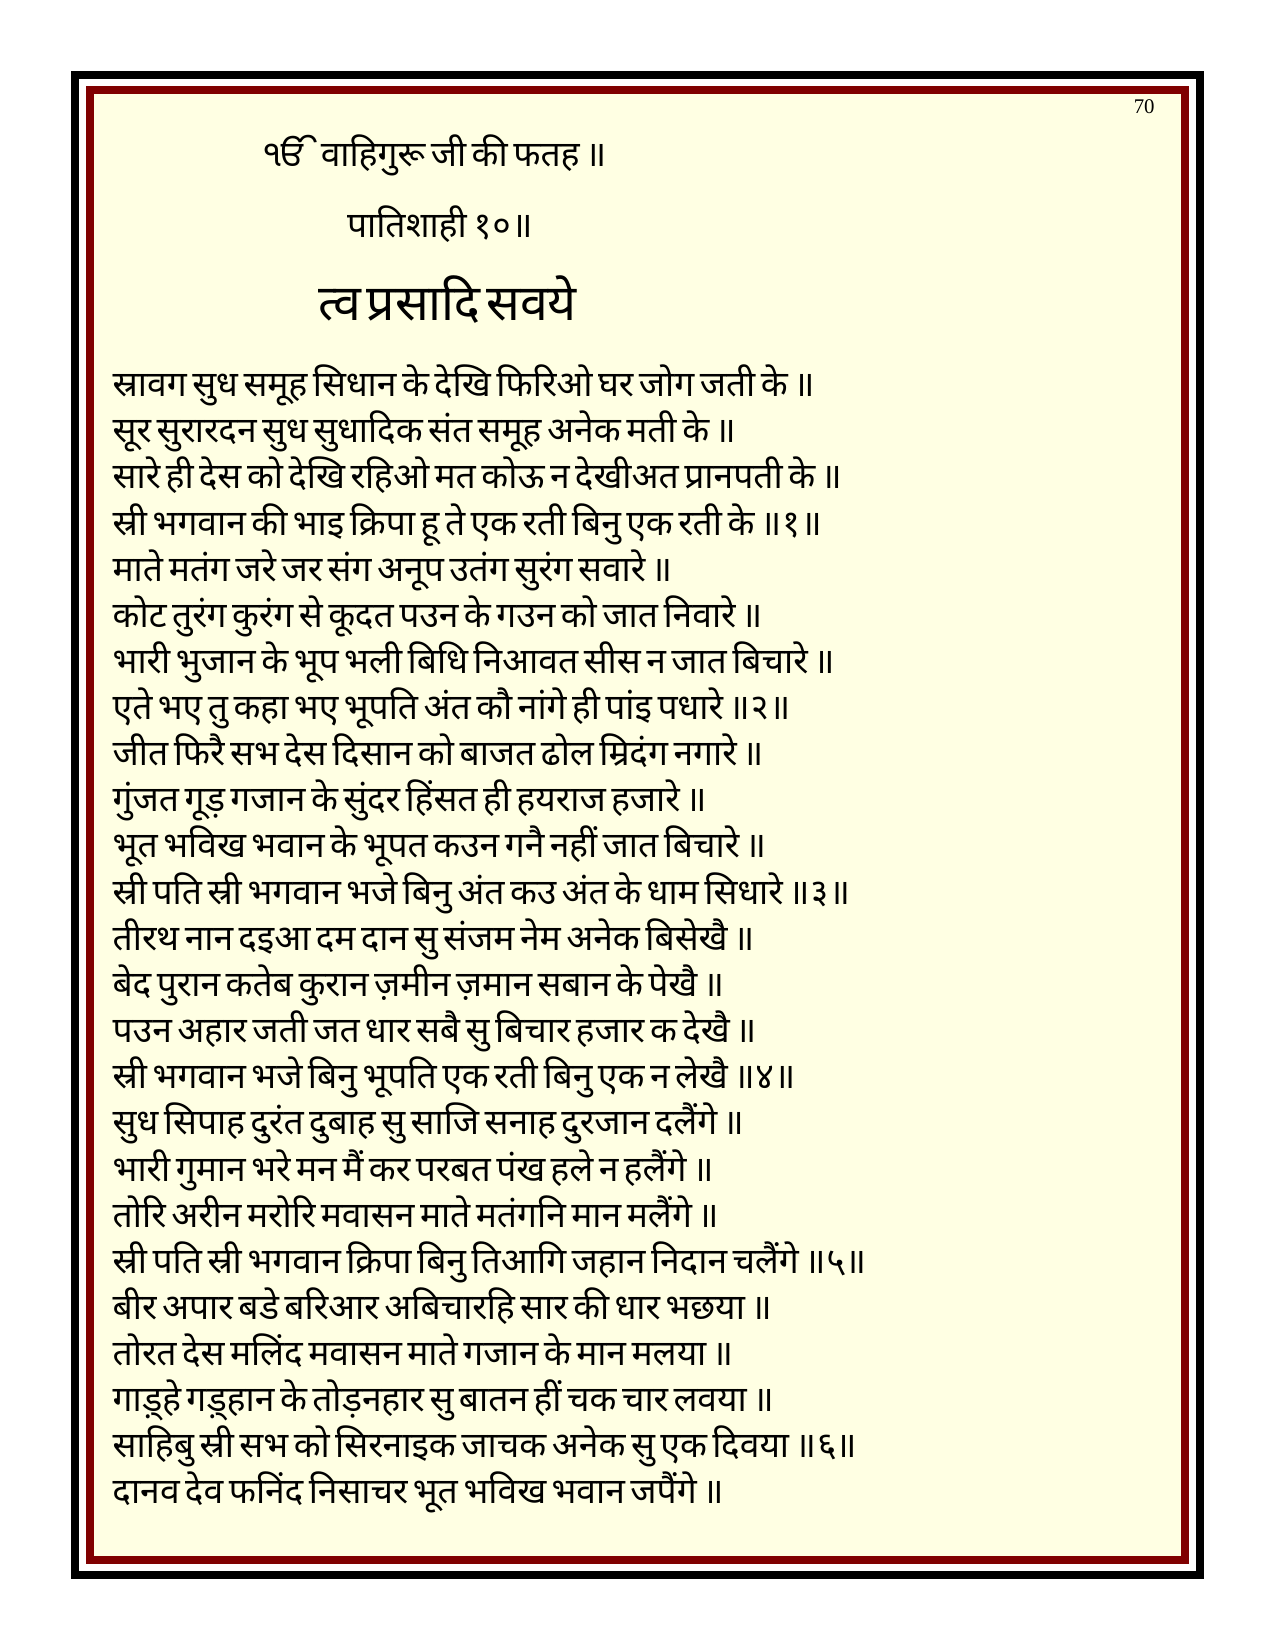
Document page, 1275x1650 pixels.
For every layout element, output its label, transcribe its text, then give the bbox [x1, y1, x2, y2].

text गुंजत गूड़ गजान के सुंदर हिंसत ही हयराज हजारे ॥ [112, 780, 1162, 826]
text सुध सिपाह दुरंत दुबाह सु साजि सनाह दुरजान दलैंगे ॥ [112, 1103, 1162, 1149]
text कोट तुरंग कुरंग से कूदत पउन के गउन को जात निवारे ॥ [112, 595, 1162, 642]
text साहिबु स्री सभ को सिरनाइक जाचक अनेक सु एक दिवया ॥६॥ [112, 1426, 1162, 1472]
text भारी भुजान के भूप भली बिधि निआवत सीस न जात बिचारे ॥ [112, 642, 1162, 688]
text पातिशाही १०॥ [112, 205, 1162, 251]
text भूत भविख भवान के भूपत कउन गनै नहीं जात बिचारे ॥ [112, 826, 1162, 872]
text स्रावग सुध समूह सिधान के देखि फिरिओ घर जोग जती के ॥ [112, 365, 1162, 411]
text बीर अपार बडे बरिआर अबिचारहि सार की धार भछया ॥ [112, 1288, 1162, 1334]
text त्व प्रसादि सवये [112, 275, 1162, 341]
text जीत फिरै सभ देस दिसान को बाजत ढोल म्रिदंग नगारे ॥ [112, 734, 1162, 780]
text ੴ वाहिगुरू जी की फतह ॥ [112, 135, 1162, 181]
text तोरि अरीन मरोरि मवासन माते मतंगनि मान मलैंगे ॥ [112, 1195, 1162, 1241]
text सारे ही देस को देखि रहिओ मत कोऊ न देखीअत प्रानपती के ॥ [112, 457, 1162, 503]
text बेद पुरान कतेब कुरान ज़मीन ज़मान सबान के पेखै ॥ [112, 964, 1162, 1011]
text स्री पति स्री भगवान क्रिपा बिनु तिआगि जहान निदान चलैंगे ॥५॥ [112, 1241, 1162, 1288]
text तीरथ नान दइआ दम दान सु संजम नेम अनेक बिसेखै ॥ [112, 918, 1162, 964]
text पउन अहार जती जत धार सबै सु बिचार हजार क देखै ॥ [112, 1011, 1162, 1057]
text तोरत देस मलिंद मवासन माते गजान के मान मलया ॥ [112, 1334, 1162, 1380]
text भारी गुमान भरे मन मैं कर परबत पंख हले न हलैंगे ॥ [112, 1149, 1162, 1195]
text सूर सुरारदन सुध सुधादिक संत समूह अनेक मती के ॥ [112, 411, 1162, 457]
text स्री भगवान भजे बिनु भूपति एक रती बिनु एक न लेखै ॥४॥ [112, 1057, 1162, 1103]
text माते मतंग जरे जर संग अनूप उतंग सुरंग सवारे ॥ [112, 549, 1162, 595]
text दानव देव फनिंद निसाचर भूत भविख भवान जपैंगे ॥ [112, 1472, 1162, 1518]
text गाड़्हे गड़्हान के तोड़नहार सु बातन हीं चक चार लवया ॥ [112, 1380, 1162, 1426]
text स्री भगवान की भाइ क्रिपा हू ते एक रती बिनु एक रती के ॥१॥ [112, 503, 1162, 549]
text स्री पति स्री भगवान भजे बिनु अंत कउ अंत के धाम सिधारे ॥३॥ [112, 872, 1162, 918]
text एते भए तु कहा भए भूपति अंत कौ नांगे ही पांइ पधारे ॥२॥ [112, 688, 1162, 734]
